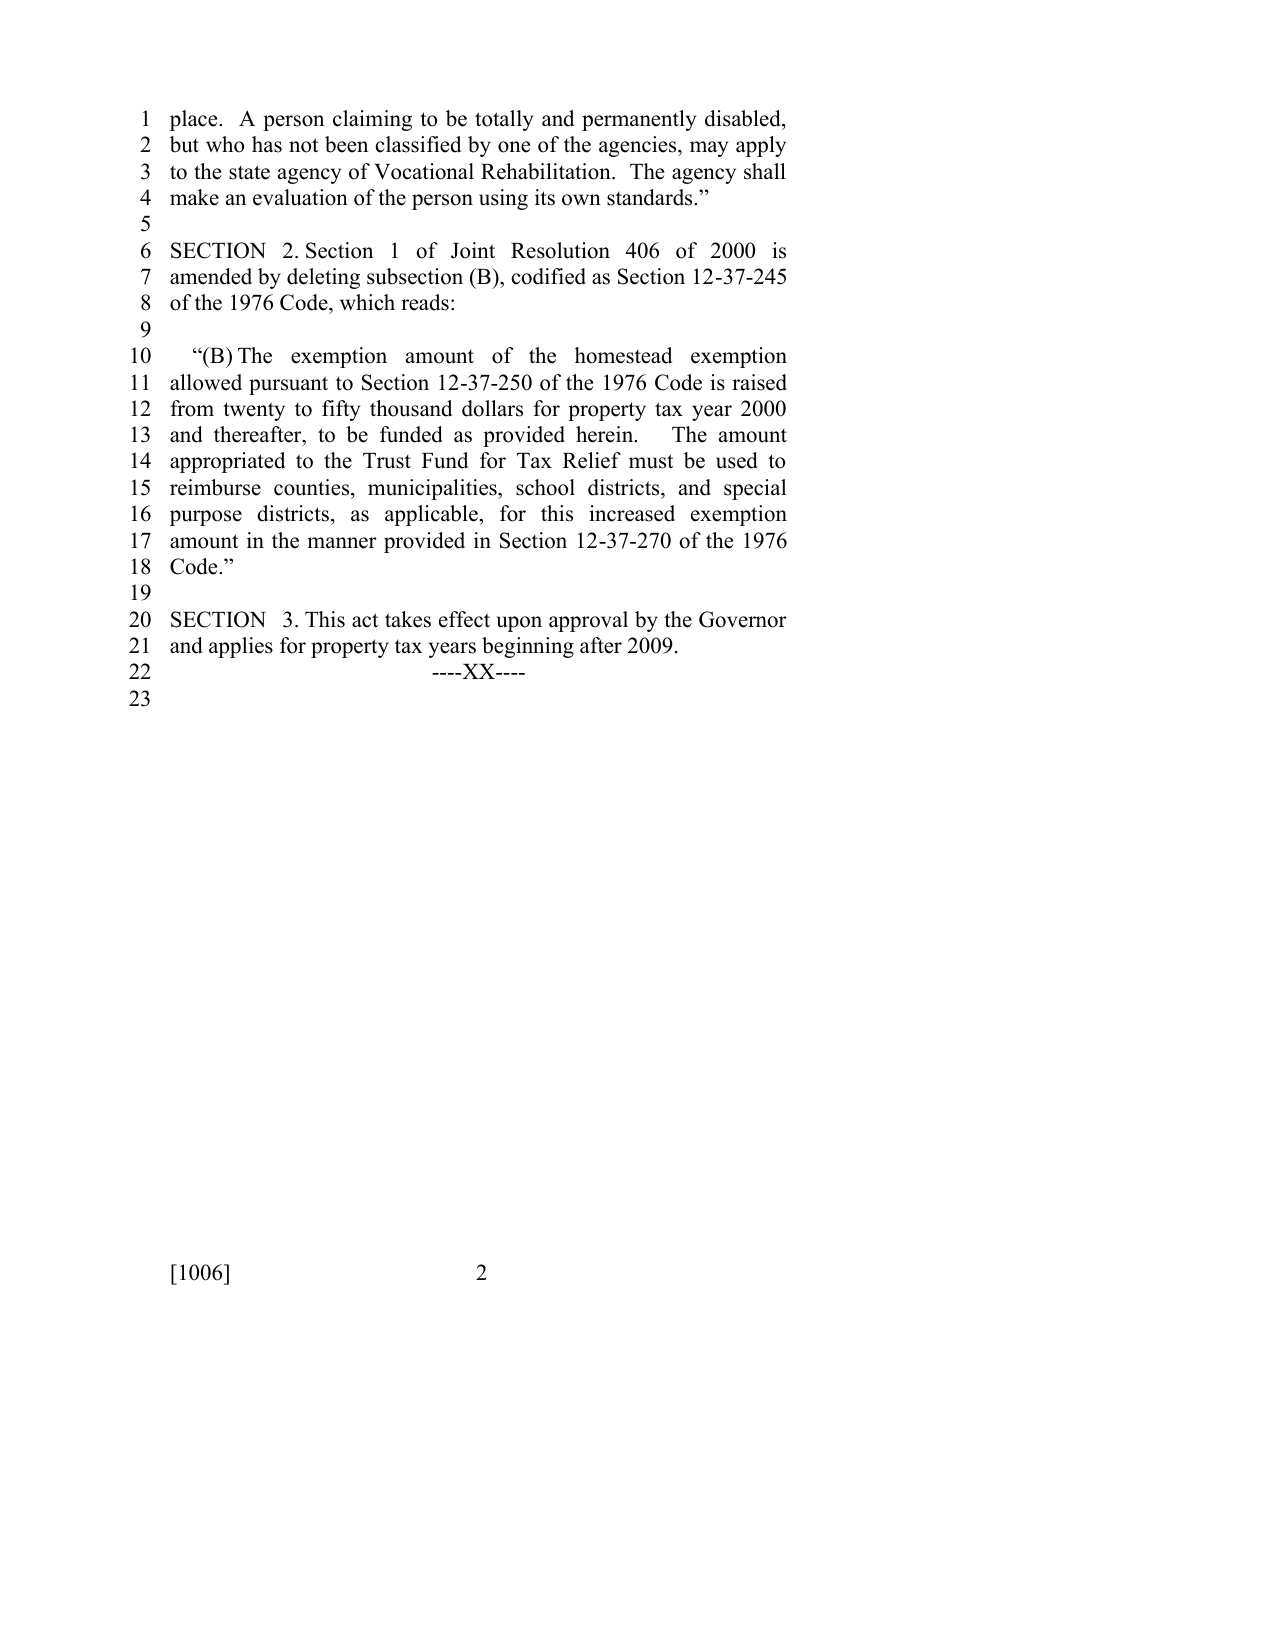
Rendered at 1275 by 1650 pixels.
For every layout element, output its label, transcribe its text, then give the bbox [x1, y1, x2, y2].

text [169, 105, 787, 210]
text ----XX---- [169, 658, 787, 685]
text SECTION 3. This act takes effect upon approval by the Governor and applies for property tax years beginning after 2009. [169, 606, 787, 658]
text “(B) The exemption amount of the homestead exemption allowed pursuant to Section 12-37-250 of the 1976 Code is raised from twenty to fifty thousand dollars for property tax year 2000 and thereafter, to be funded as provided herein. The amount appropriated to the Trust Fund for Tax Relief must be used to reimburse counties, municipalities, school districts, and special purpose districts, as applicable, for this increased exemption amount in the manner provided in Section 12-37-270 of the 1976 Code.” [169, 342, 787, 579]
text SECTION 2. Section 1 of Joint Resolution 406 of 2000 is amended by deleting subsection (B), codified as Section 12-37-245 of the 1976 Code, which reads: [169, 237, 787, 316]
